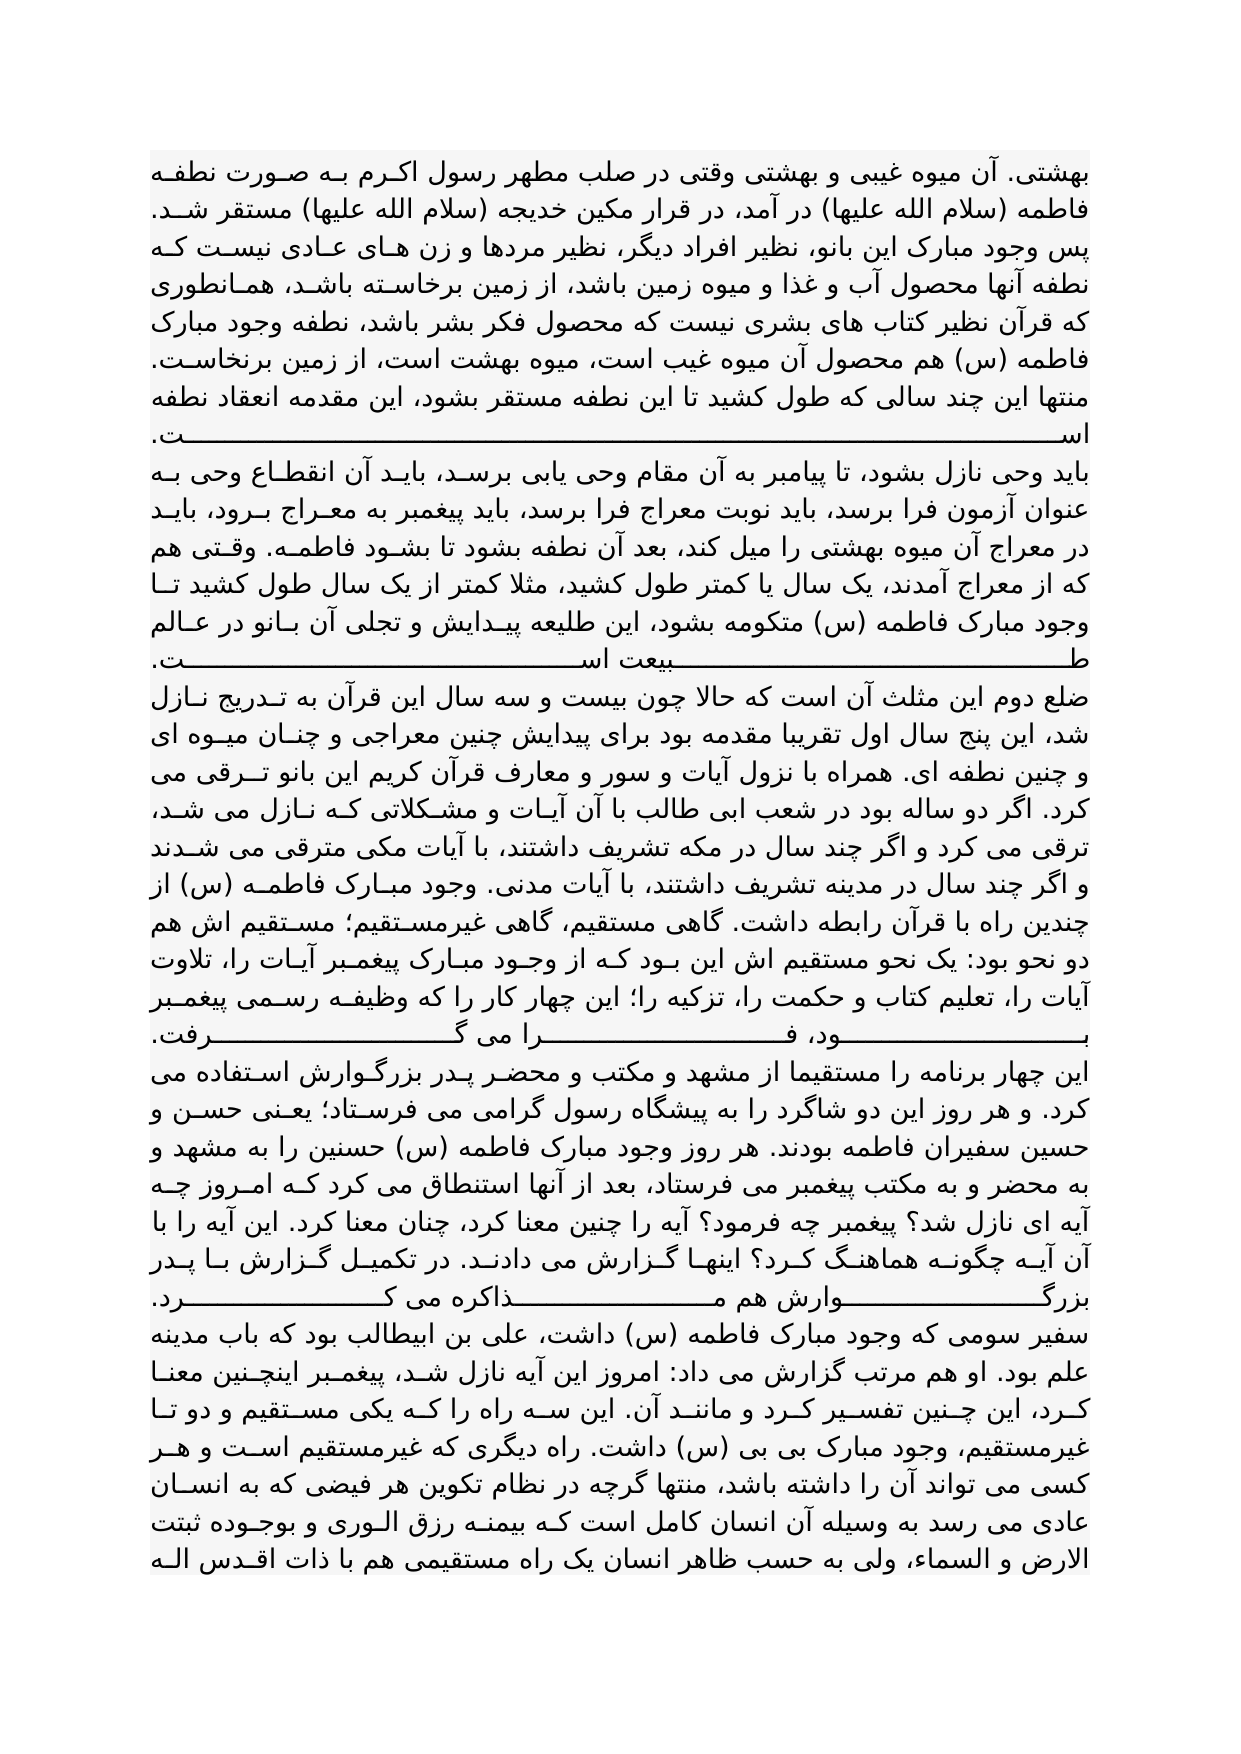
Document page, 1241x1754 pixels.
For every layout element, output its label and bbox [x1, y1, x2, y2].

text [150, 150, 1090, 1575]
